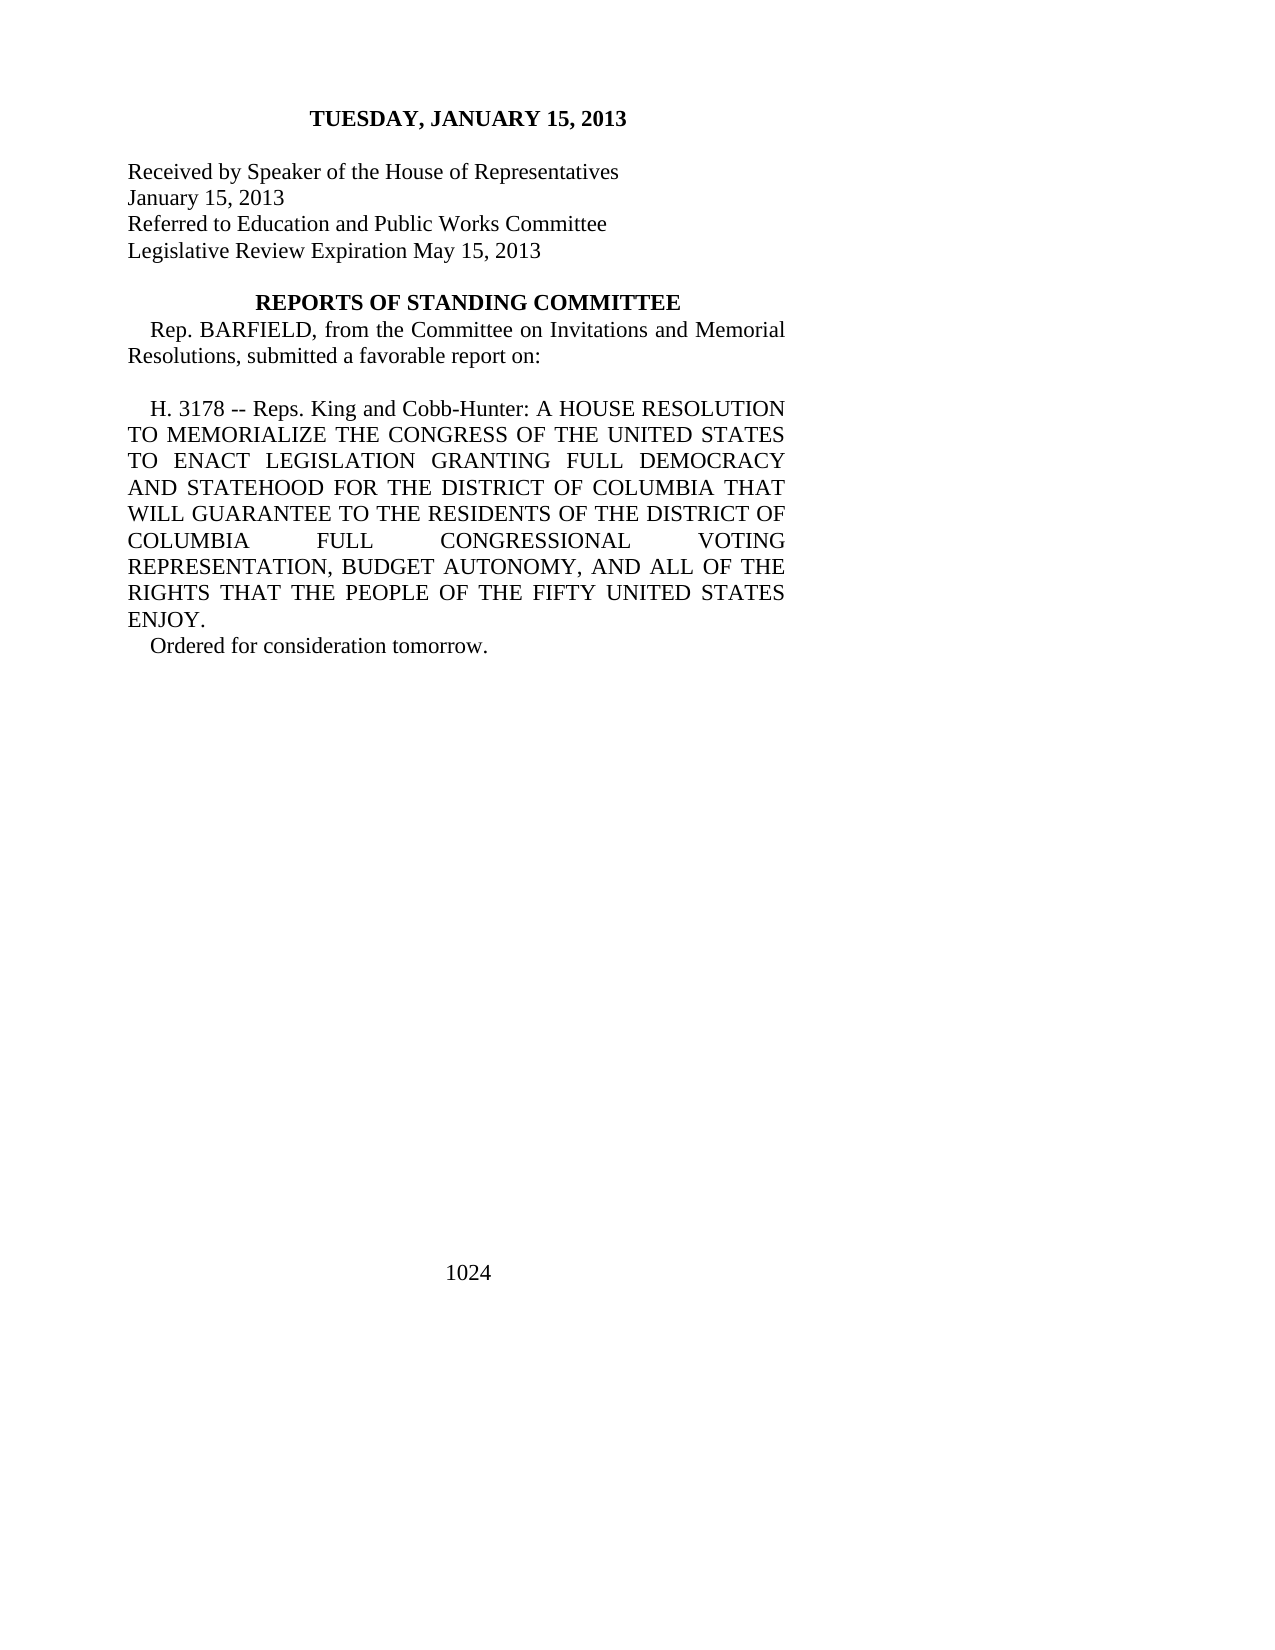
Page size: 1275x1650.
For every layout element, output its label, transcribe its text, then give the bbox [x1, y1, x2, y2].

text Legislative Review Expiration May 15, 2013 [127, 237, 786, 263]
text Received by Speaker of the House of Representatives [127, 158, 786, 184]
text Referred to Education and Public Works Committee [127, 210, 786, 237]
text Ordered for consideration tomorrow. [127, 632, 786, 658]
text January 15, 2013 [127, 184, 786, 210]
text H. 3178 -- Reps. King and Cobb-Hunter: A HOUSE RESOLUTION TO MEMORIALIZE THE CONGRESS OF THE UNITED STATES TO ENACT LEGISLATION GRANTING FULL DEMOCRACY AND STATEHOOD FOR THE DISTRICT OF COLUMBIA THAT WILL GUARANTEE TO THE RESIDENTS OF THE DISTRICT OF COLUMBIA FULL CONGRESSIONAL VOTING REPRESENTATION, BUDGET AUTONOMY, AND ALL OF THE RIGHTS THAT THE PEOPLE OF THE FIFTY UNITED STATES ENJOY. [127, 395, 786, 632]
text REPORTS OF STANDING COMMITTEE [127, 289, 786, 316]
text Rep. BARFIELD, from the Committee on Invitations and Memorial Resolutions, submitted a favorable report on: [127, 316, 786, 368]
